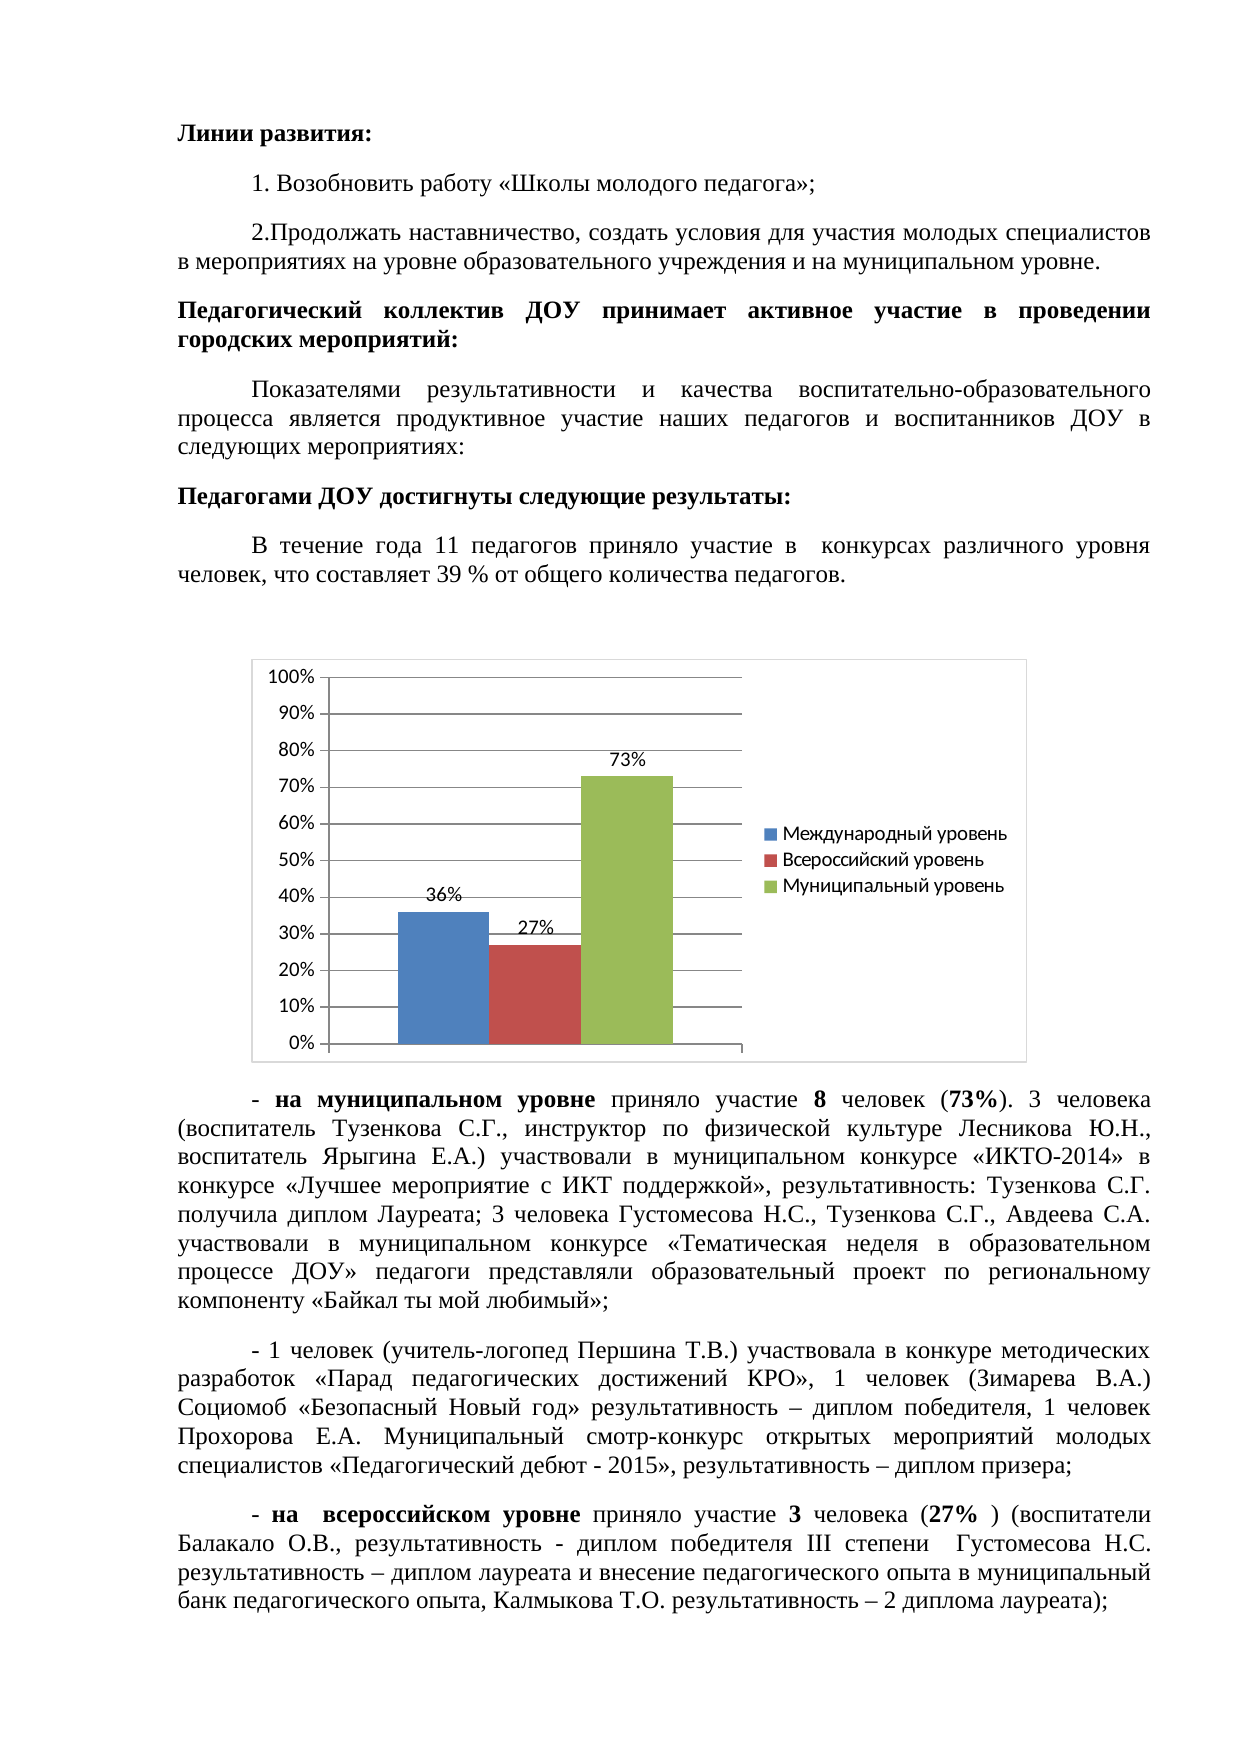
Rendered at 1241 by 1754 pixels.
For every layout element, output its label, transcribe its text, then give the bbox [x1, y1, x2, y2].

text 1. Возобновить работу «Школы молодого педагога»; [177, 168, 1152, 196]
text - на всероссийском уровне приняло участие 3 человека (27% ) (воспитатели Балакало О.В., результативность - диплом победителя III степени Густомесова Н.С. результативность – диплом лауреата и внесение педагогического опыта в муниципальный банк педагогического опыта, Калмыкова Т.О. результативность – 2 диплома лауреата); [177, 1499, 1152, 1614]
text - 1 человек (учитель-логопед Першина Т.В.) участвовала в конкуре методических разработок «Парад педагогических достижений КРО», 1 человек (Зимарева В.А.) Социомоб «Безопасный Новый год» результативность – диплом победителя, 1 человек Прохорова Е.А. Муниципальный смотр-конкурс открытых мероприятий молодых специалистов «Педагогический дебют - 2015», результативность – диплом призера; [177, 1335, 1152, 1478]
text - на муниципальном уровне приняло участие 8 человек (73%). 3 человека (воспитатель Тузенкова С.Г., инструктор по физической культуре Лесникова Ю.Н., воспитатель Ярыгина Е.А.) участвовали в муниципальном конкурсе «ИКТО-2014» в конкурсе «Лучшее мероприятие с ИКТ поддержкой», результативность: Тузенкова С.Г. получила диплом Лауреата; 3 человека Густомесова Н.С., Тузенкова С.Г., Авдеева С.А. участвовали в муниципальном конкурсе «Тематическая неделя в образовательном процессе ДОУ» педагоги представляли образовательный проект по региональному компоненту «Байкал ты мой любимый»; [177, 1084, 1152, 1314]
text Педагогический коллектив ДОУ принимает активное участие в проведении городских мероприятий: [177, 296, 1152, 353]
text В течение года 11 педагогов приняло участие в конкурсах различного уровня человек, что составляет 39 % от общего количества педагогов. [177, 531, 1152, 588]
text Педагогами ДОУ достигнуты следующие результаты: [177, 481, 1152, 510]
text Показателями результативности и качества воспитательно-образовательного процесса является продуктивное участие наших педагогов и воспитанников ДОУ в следующих мероприятиях: [177, 374, 1152, 460]
text Линии развития: [177, 118, 1152, 147]
text 2.Продолжать наставничество, создать условия для участия молодых специалистов в мероприятиях на уровне образовательного учреждения и на муниципальном уровне. [177, 217, 1152, 275]
